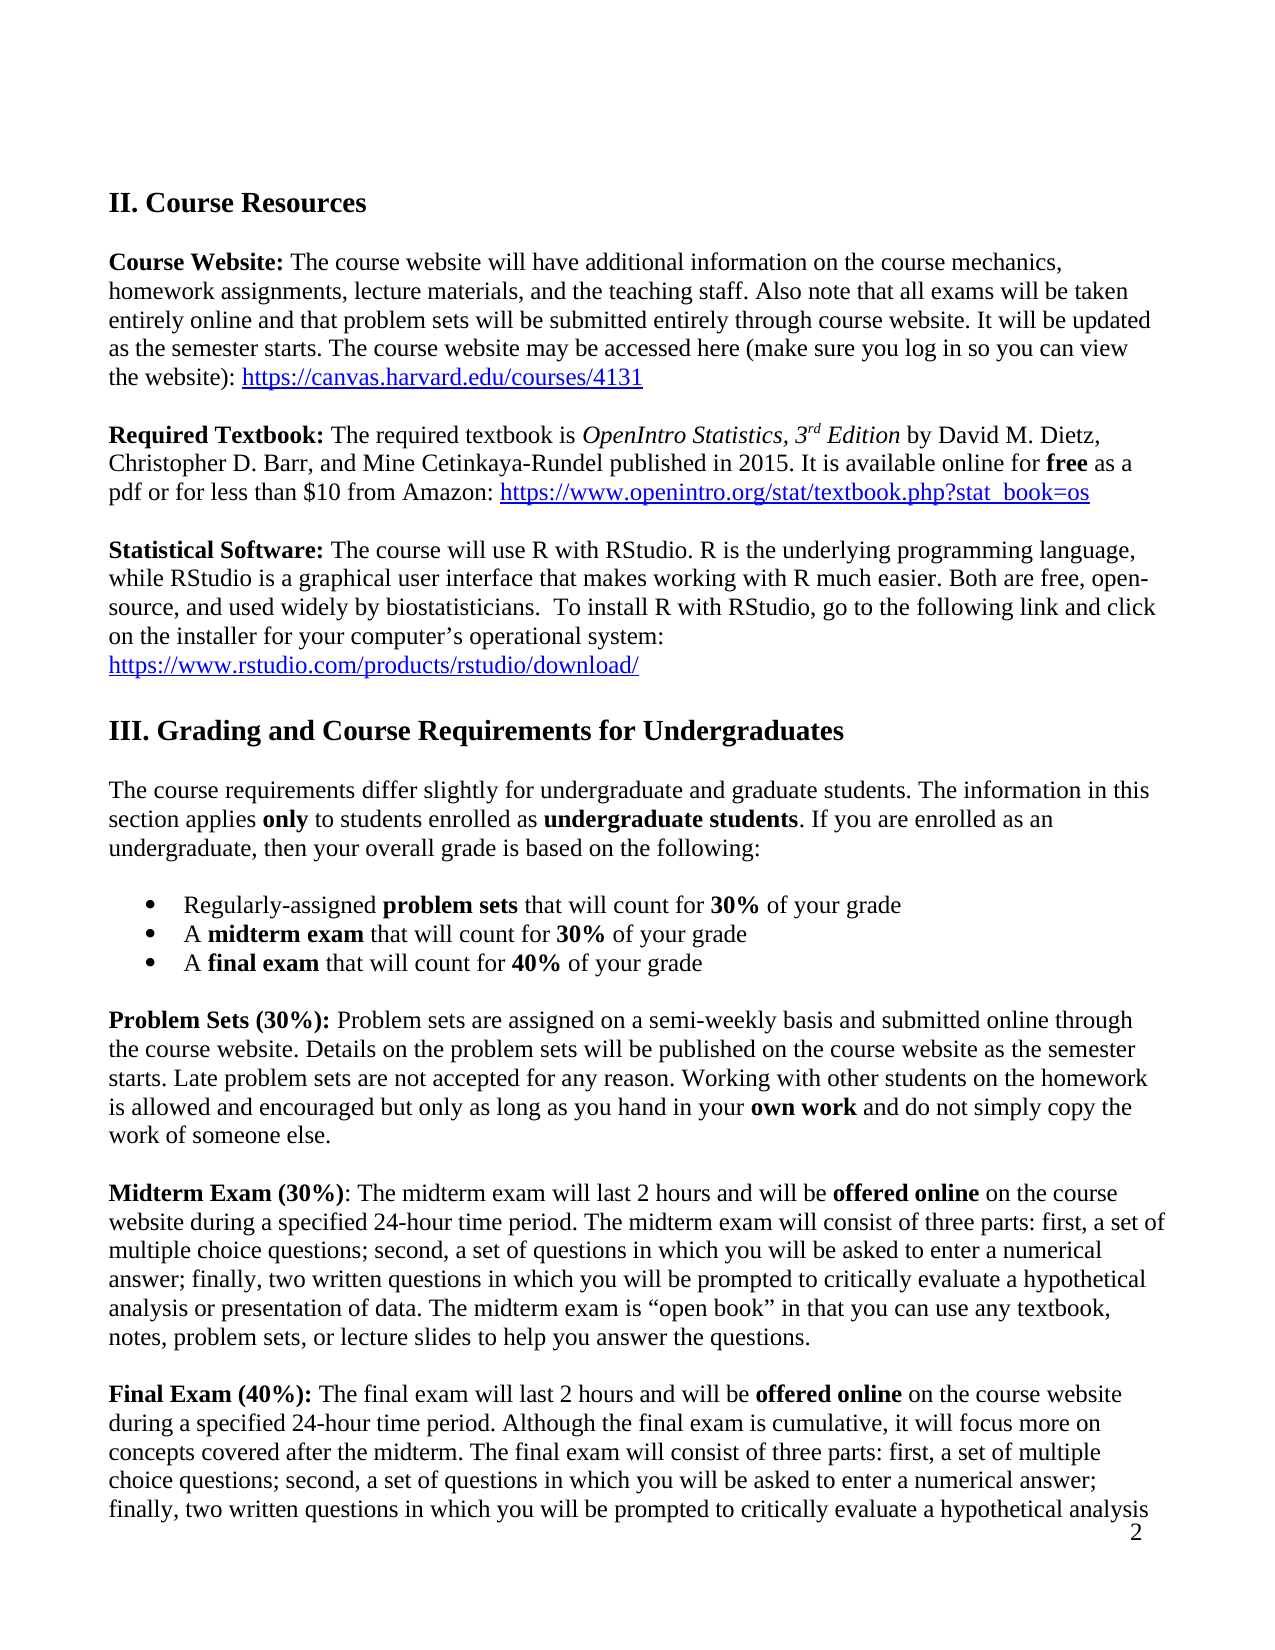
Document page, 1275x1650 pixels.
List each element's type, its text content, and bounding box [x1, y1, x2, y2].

list A final exam that will count for 40% of your grade [146, 948, 1167, 977]
text Course Website: The course website will have additional information on the course mechanics, homework assignments, lecture materials, and the teaching staff. Also note that all exams will be taken entirely online and that problem sets will be submitted entirely through course website. It will be updated as the semester starts. The course website may be accessed here (make sure you log in so you can view the website): https://canvas.harvard.edu/courses/4131 [108, 247, 1155, 391]
text Statistical Software: The course will use R with RStudio. R is the underlying programming language, while RStudio is a graphical user interface that makes working with R much easier. Both are free, open-source, and used widely by biostatisticians. To install R with RStudio, go to the following link and click on the installer for your computer’s operational system: https://www.rstudio.com/products/rstudio/download/ [108, 535, 1167, 678]
text Required Textbook: The required textbook is OpenIntro Statistics, 3rd Edition by David M. Dietz, Christopher D. Barr, and Mine Cetinkaya-Rundel published in 2015. It is available online for free as a pdf or for less than $10 from Amazon: https://www.openintro.org/stat/textbook.php?stat_book=os [108, 420, 1167, 506]
subtitle III. Grading and Course Requirements for Undergraduates [108, 713, 1167, 747]
text Midterm Exam (30%): The midterm exam will last 2 hours and will be offered online on the course website during a specified 24-hour time period. The midterm exam will consist of three parts: first, a set of multiple choice questions; second, a set of questions in which you will be asked to enter a numerical answer; finally, two written questions in which you will be prompted to critically evaluate a hypothetical analysis or presentation of data. The midterm exam is “open book” in that you can use any textbook, notes, problem sets, or lecture slides to help you answer the questions. [108, 1178, 1167, 1350]
list A midterm exam that will count for 30% of your grade [146, 919, 1167, 948]
text The course requirements differ slightly for undergraduate and graduate students. The information in this section applies only to students enrolled as undergraduate students. If you are enrolled as an undergraduate, then your overall grade is based on the following: [108, 775, 1167, 862]
text II. Course Resources [108, 185, 1155, 218]
text Problem Sets (30%): Problem sets are assigned on a semi-weekly basis and submitted online through the course website. Details on the problem sets will be published on the course website as the semester starts. Late problem sets are not accepted for any reason. Working with other students on the homework is allowed and encouraged but only as long as you hand in your own work and do not simply copy the work of someone else. [108, 1005, 1167, 1149]
list Regularly-assigned problem sets that will count for 30% of your grade [146, 890, 1167, 919]
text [108, 1379, 1167, 1523]
